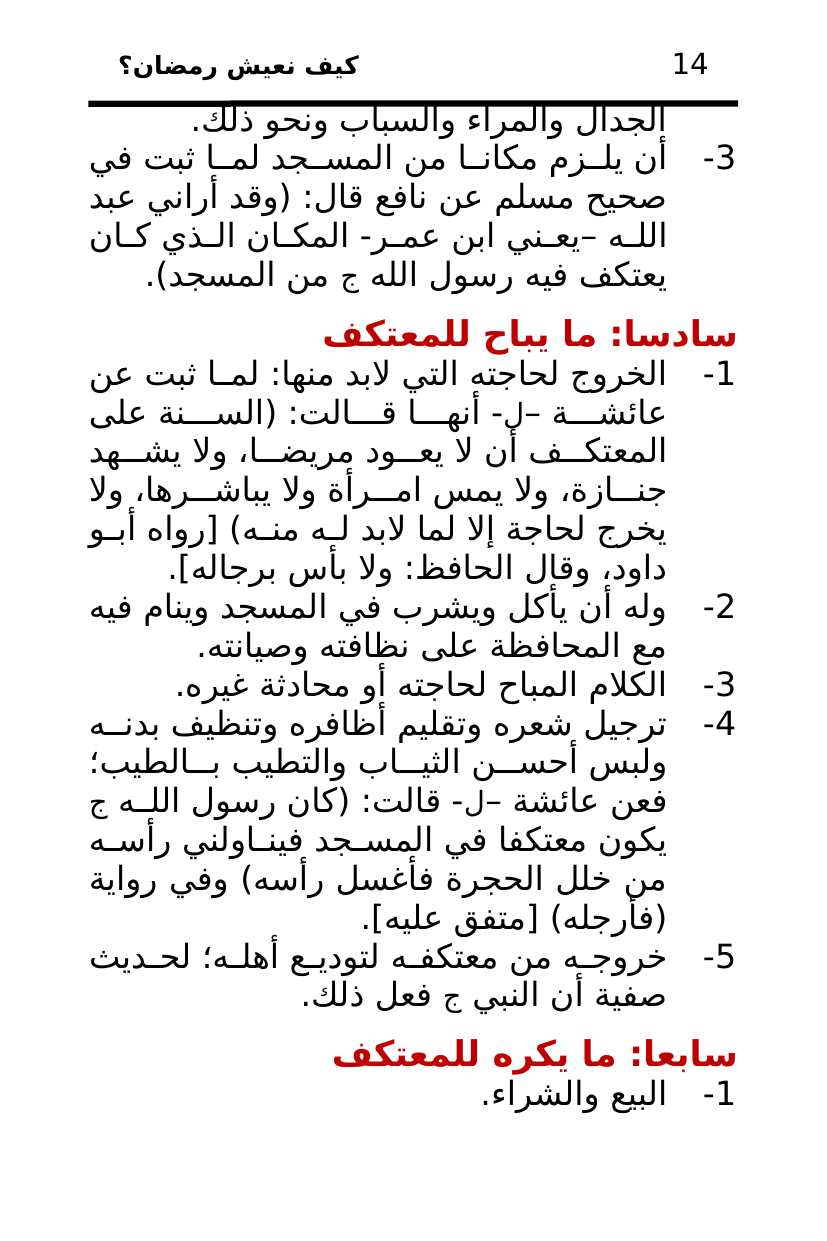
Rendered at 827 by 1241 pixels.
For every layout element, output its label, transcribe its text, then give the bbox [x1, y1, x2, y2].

text سابعا: ما يكره للمعتكف [89, 1033, 738, 1075]
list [89, 100, 703, 139]
list البيع والشراء. [89, 1075, 703, 1114]
list وله أن يأكل ويشرب في المسجد وينام فيه مع المحافظة على نظافته وصيانته. [89, 587, 703, 665]
list الكلام المباح لحاجته أو محادثة غيره. [89, 665, 703, 704]
list الخروج لحاجته التي لابد منها: لما ثبت عن عائشة –ل- أنها قالت: (السنة على المعتكف أن لا يعود مريضا، ولا يشهد جنازة، ولا يمس امرأة ولا يباشرها، ولا يخرج لحاجة إلا لما لابد له منه) [رواه أبو داود، وقال الحافظ: ولا بأس برجاله]. [89, 354, 703, 587]
text سادسا: ما يباح للمعتكف [89, 313, 738, 354]
list ترجيل شعره وتقليم أظافره وتنظيف بدنه ولبس أحسن الثياب والتطيب بالطيب؛ فعن عائشة –ل- قالت: (كان رسول الله ج يكون معتكفا في المسجد فيناولني رأسه من خلل الحجرة فأغسل رأسه) وفي رواية (فأرجله) [متفق عليه]. [89, 704, 703, 937]
list خروجه من معتكفه لتوديع أهله؛ لحديث صفية أن النبي ج فعل ذلك. [89, 937, 703, 1015]
list أن يلزم مكانا من المسجد لما ثبت في صحيح مسلم عن نافع قال: (وقد أراني عبد الله –يعني ابن عمر- المكان الذي كان يعتكف فيه رسول الله ج من المسجد). [89, 139, 703, 294]
